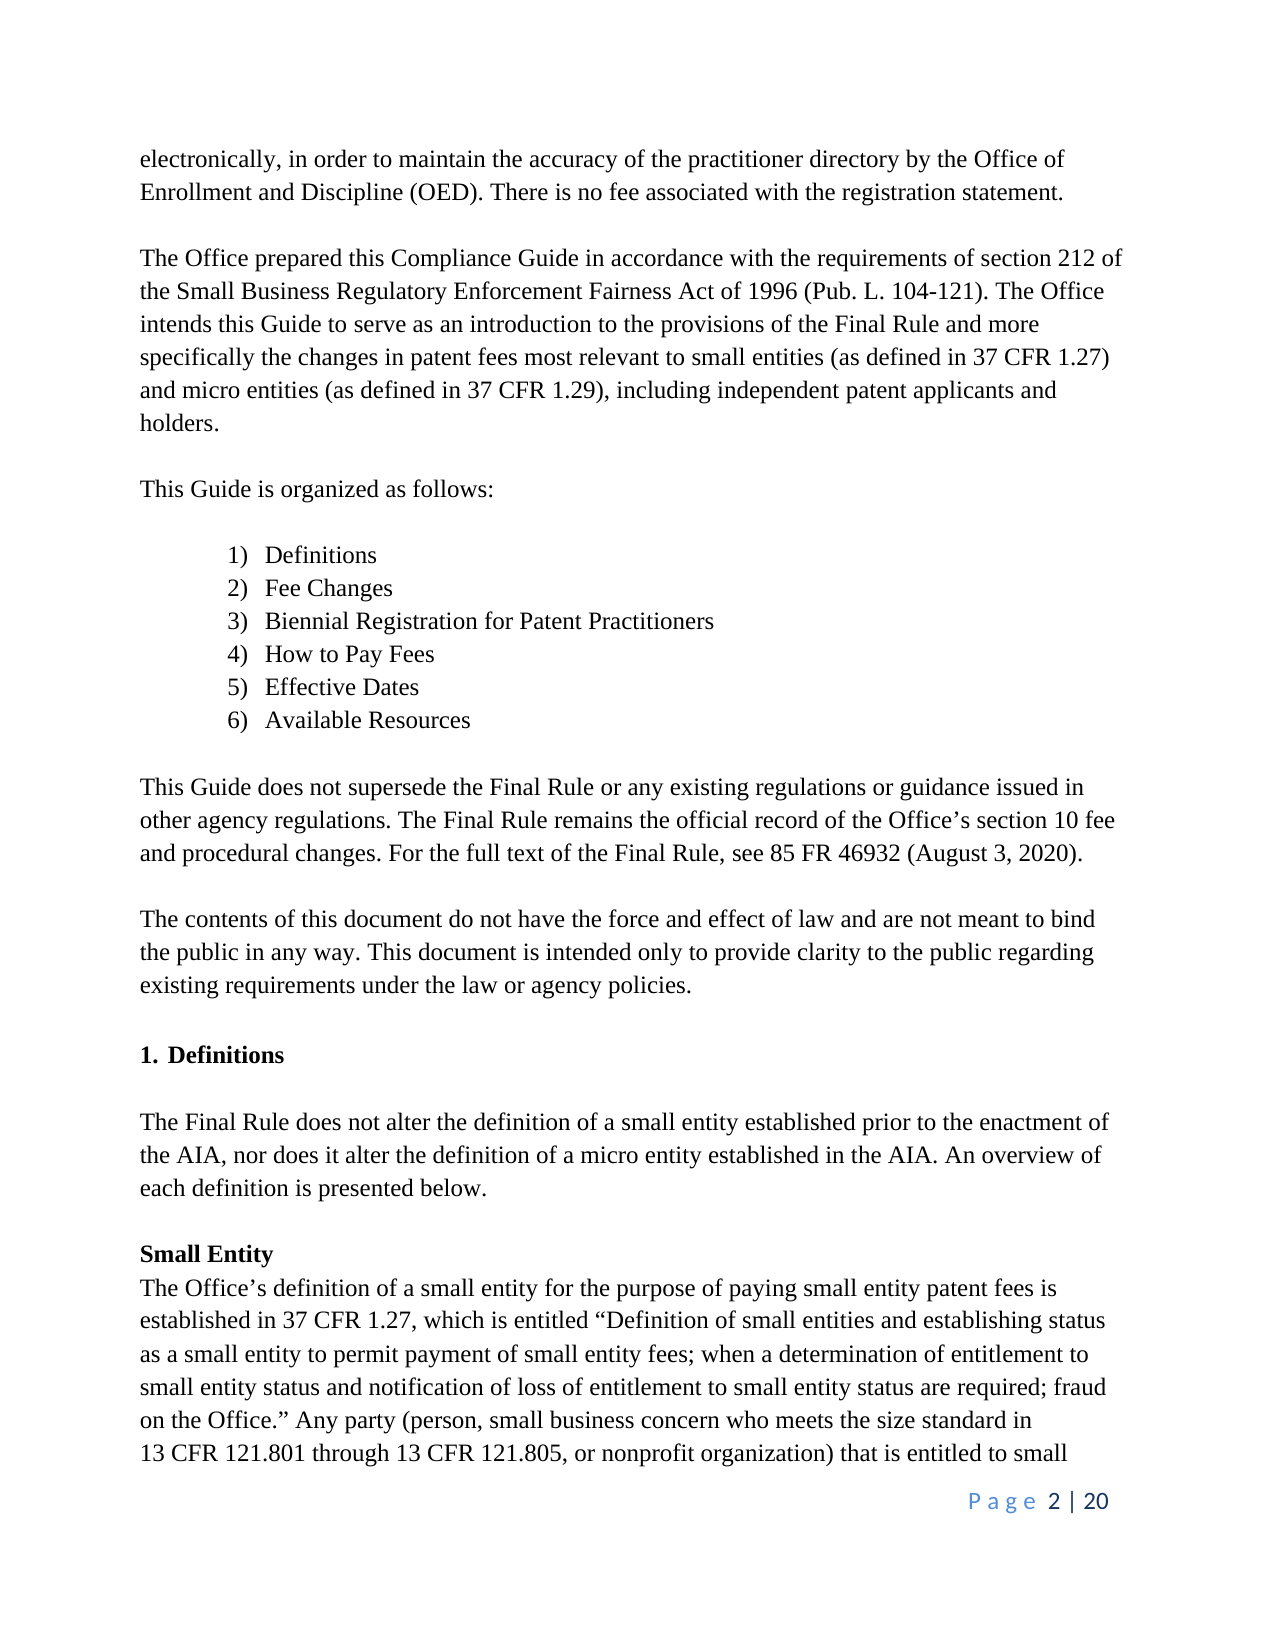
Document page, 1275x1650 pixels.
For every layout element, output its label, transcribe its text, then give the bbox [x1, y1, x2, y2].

list Biennial Registration for Patent Practitioners [227, 606, 1135, 635]
text The Office’s definition of a small entity for the purpose of paying small entity patent fees is established in 37 CFR 1.27, which is entitled “Definition of small entities and establishing status as a small entity to permit payment of small entity fees; when a determination of entitlement to small entity status and notification of loss of entitlement to small entity status are required; fraud on the Office.” Any party (person, small business concern who meets the size standard in [139, 1273, 1124, 1433]
list Available Resources [227, 705, 1135, 734]
list How to Pay Fees [227, 639, 1135, 668]
subtitle Definitions [139, 1040, 1135, 1069]
text The Office prepared this Compliance Guide in accordance with the requirements of section 212 of the Small Business Regulatory Enforcement Fairness Act of 1996 (Pub. L. 104-121). The Office intends this Guide to serve as an introduction to the provisions of the Final Rule and more specifically the changes in patent fees most relevant to small entities (as defined in 37 CFR 1.27) and micro entities (as defined in 37 CFR 1.29), including independent patent applicants and holders. [139, 243, 1124, 437]
text This Guide is organized as follows: [139, 474, 1135, 503]
list Fee Changes [227, 573, 1135, 602]
text The Final Rule does not alter the definition of a small entity established prior to the enactment of the AIA, nor does it alter the definition of a micro entity established in the AIA. An overview of each definition is presented below. [139, 1107, 1124, 1202]
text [139, 144, 1129, 206]
list Effective Dates [227, 672, 1135, 701]
text This Guide does not supersede the Final Rule or any existing regulations or guidance issued in other agency regulations. The Final Rule remains the official record of the Office’s section 10 fee and procedural changes. For the full text of the Final Rule, see 85 FR 46932 (August 3, 2020). [139, 772, 1124, 867]
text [139, 1438, 1124, 1466]
list Definitions [227, 540, 1135, 569]
text The contents of this document do not have the force and effect of law and are not meant to bind the public in any way. This document is intended only to provide clarity to the public regarding existing requirements under the law or agency policies. [139, 904, 1124, 999]
text Small Entity [139, 1239, 1135, 1268]
